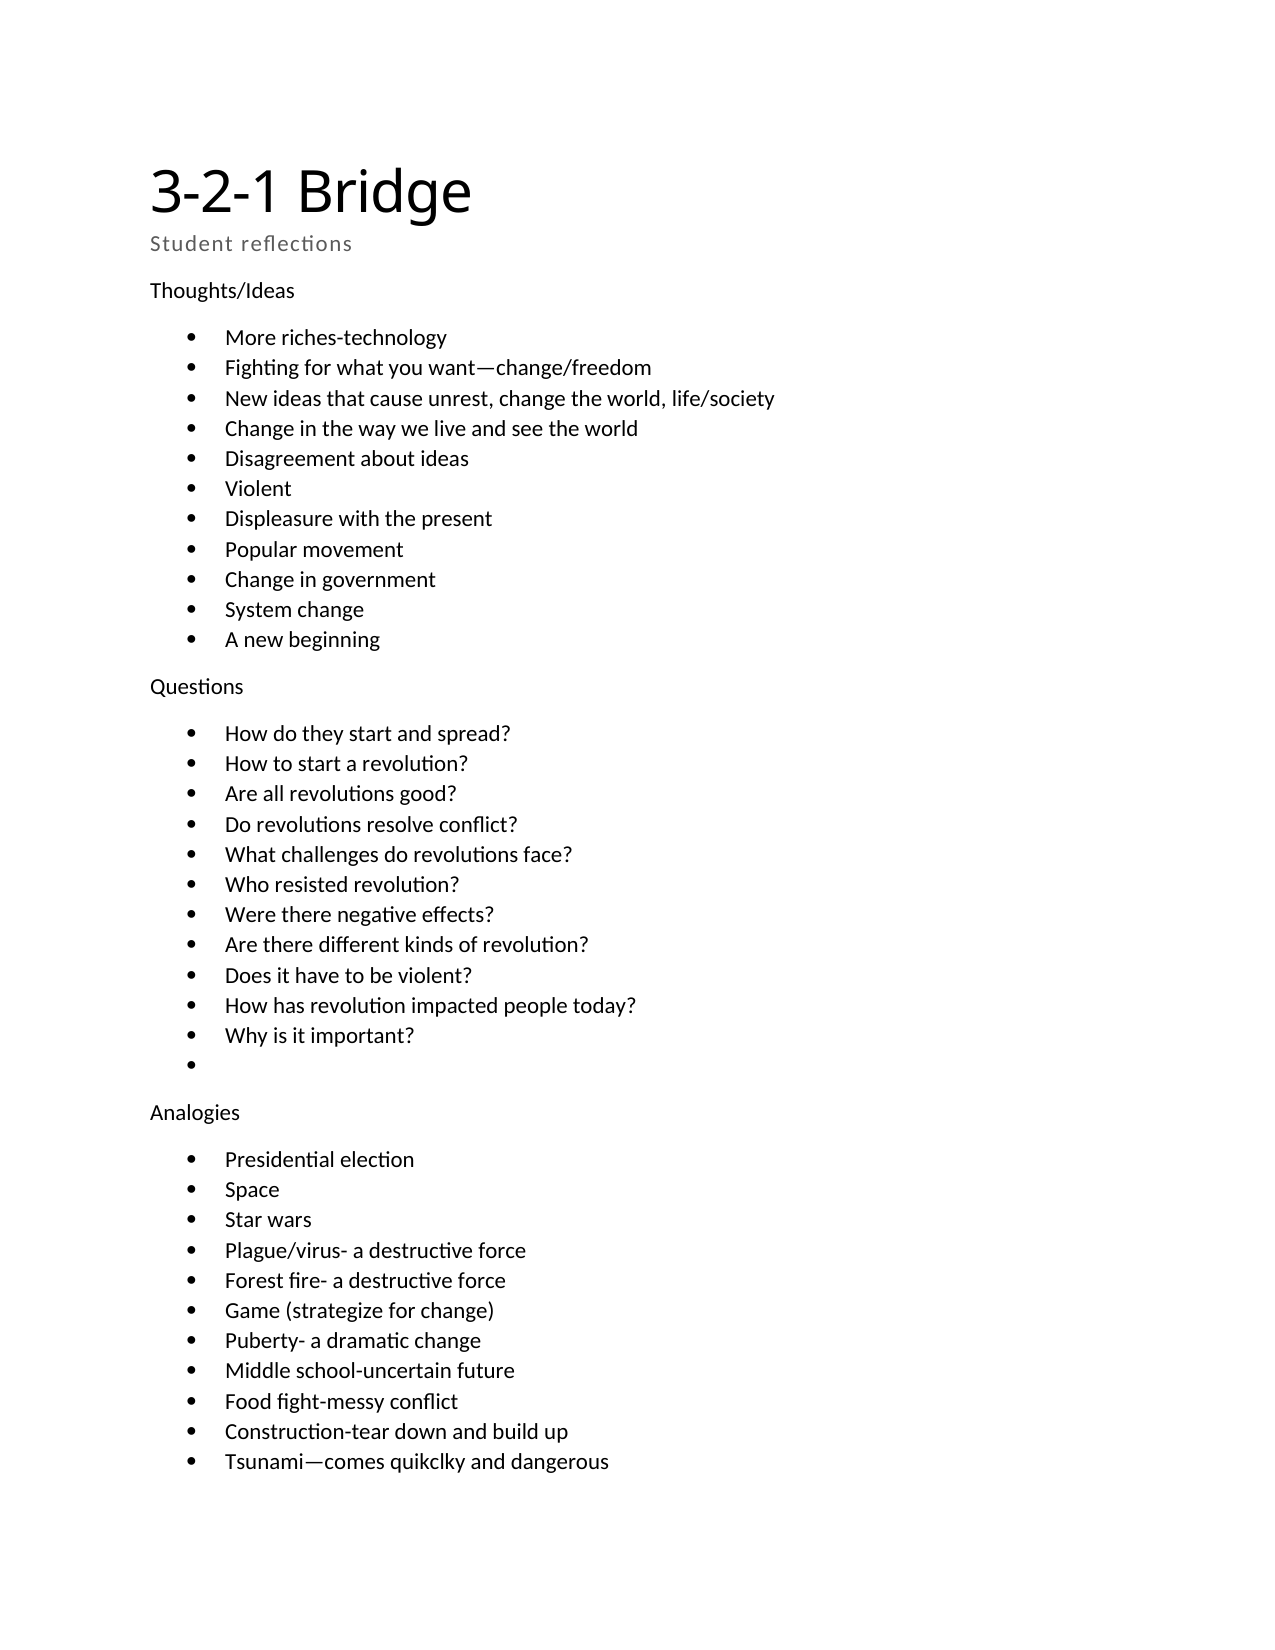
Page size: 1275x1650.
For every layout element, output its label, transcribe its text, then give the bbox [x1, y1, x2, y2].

list More riches-technology [187, 323, 1125, 351]
list Disagreement about ideas [187, 444, 1125, 472]
list Does it have to be violent? [187, 961, 1125, 989]
text Thoughts/Ideas [150, 276, 1125, 304]
list Do revolutions resolve conflict? [187, 810, 1125, 838]
list A new beginning [187, 625, 1125, 653]
list Space [187, 1175, 1125, 1203]
list Food fight-messy conflict [187, 1387, 1125, 1415]
list Are all revolutions good? [187, 779, 1125, 807]
list New ideas that cause unrest, change the world, life/society [187, 384, 1125, 412]
list Plague/virus- a destructive force [187, 1236, 1125, 1264]
list How do they start and spread? [187, 719, 1125, 747]
subtitle Student reflections [150, 229, 1125, 257]
list Forest fire- a destructive force [187, 1266, 1125, 1294]
list System change [187, 595, 1125, 623]
list Violent [187, 474, 1125, 502]
text Analogies [150, 1098, 1125, 1126]
list Popular movement [187, 535, 1125, 563]
list Fighting for what you want—change/freedom [187, 353, 1125, 381]
list Presidential election [187, 1145, 1125, 1173]
list Who resisted revolution? [187, 870, 1125, 898]
list Puberty- a dramatic change [187, 1326, 1125, 1354]
list Construction-tear down and build up [187, 1417, 1125, 1445]
list Were there negative effects? [187, 900, 1125, 928]
list Are there different kinds of revolution? [187, 931, 1125, 958]
list How to start a revolution? [187, 749, 1125, 777]
list Displeasure with the present [187, 504, 1125, 532]
text Questions [150, 672, 1125, 700]
list Change in the way we live and see the world [187, 414, 1125, 442]
list Game (strategize for change) [187, 1296, 1125, 1324]
title 3-2-1 Bridge [150, 150, 1125, 229]
list What challenges do revolutions face? [187, 840, 1125, 868]
list Why is it important? [187, 1021, 1125, 1049]
list Change in government [187, 565, 1125, 593]
list Star wars [187, 1206, 1125, 1233]
list How has revolution impacted people today? [187, 991, 1125, 1019]
list Tsunami—comes quikclky and dangerous [187, 1447, 1125, 1475]
list Middle school-uncertain future [187, 1357, 1125, 1384]
